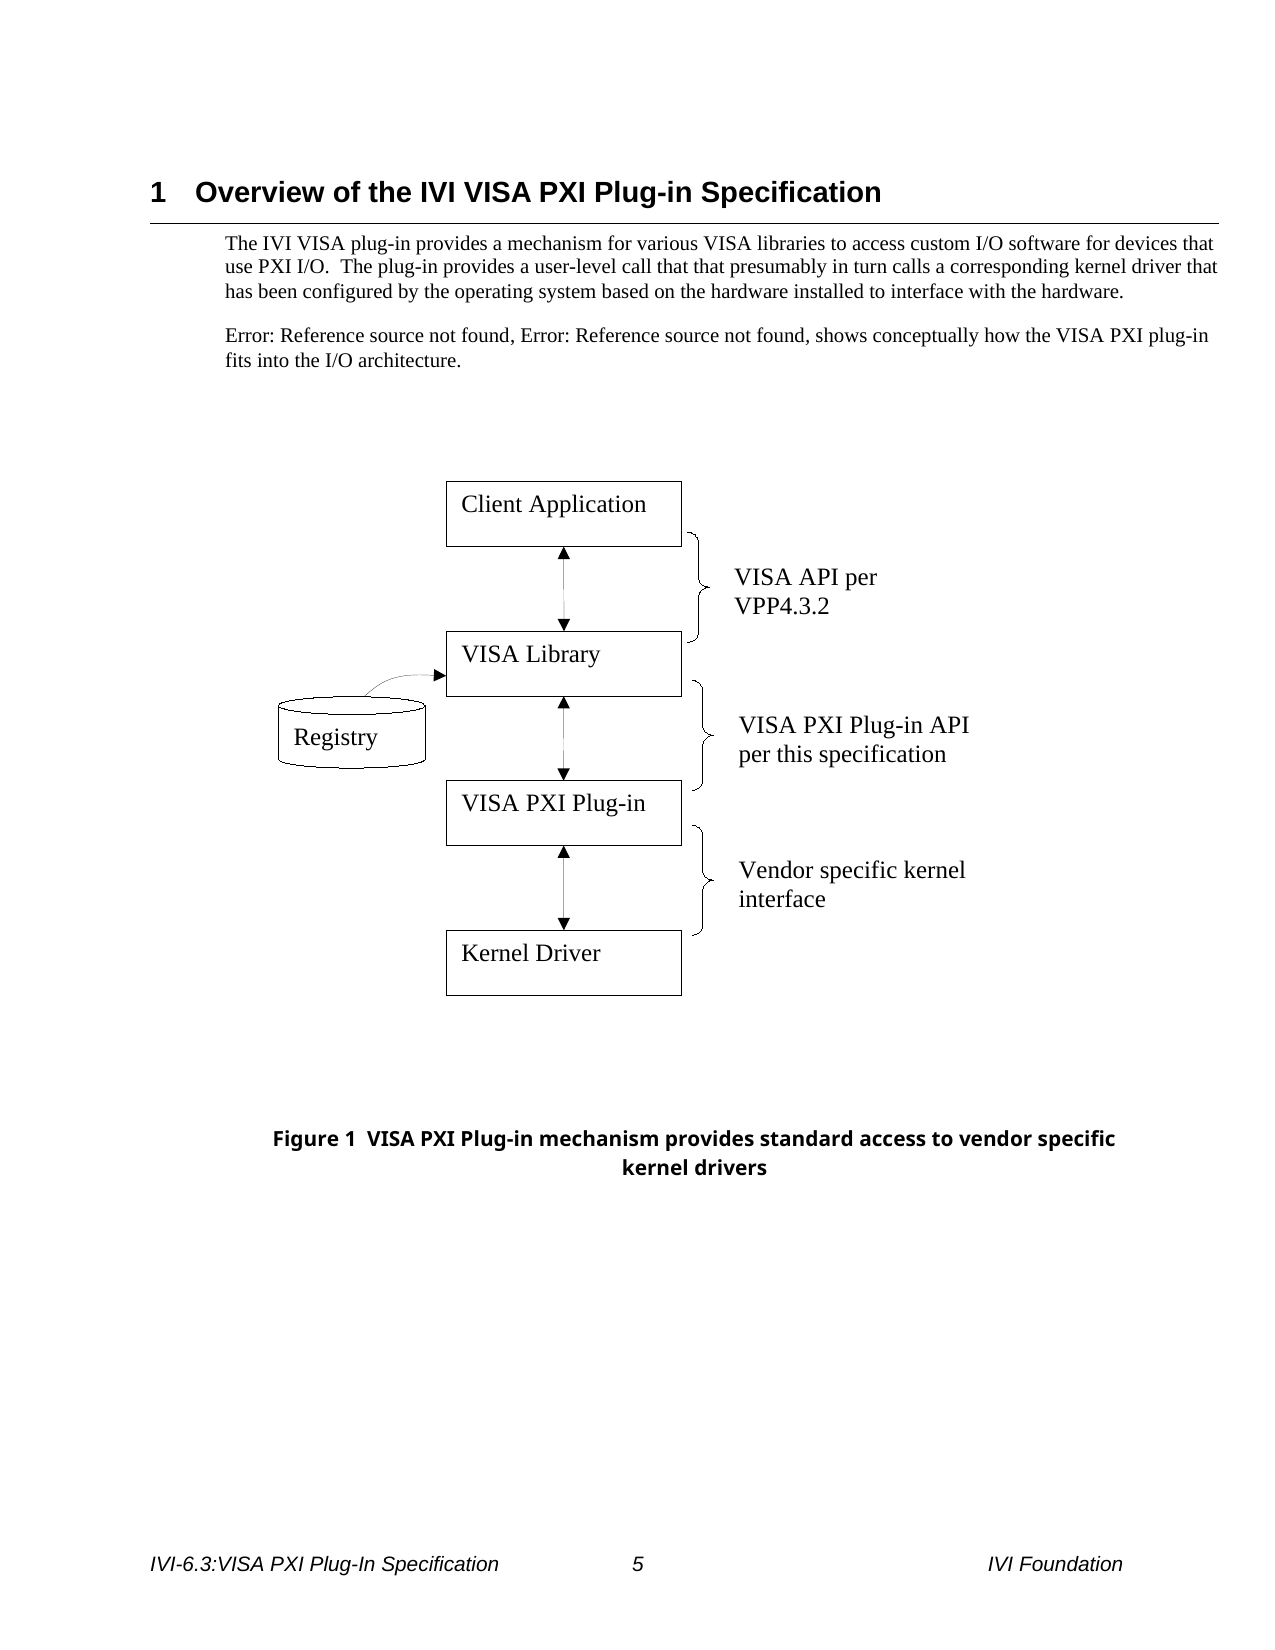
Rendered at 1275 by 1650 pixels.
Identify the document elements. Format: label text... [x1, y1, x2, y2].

text The IVI VISA plug-in provides a mechanism for various VISA libraries to access custom I/O software for devices that use PXI I/O. The plug-in provides a user-level call that that presumably in turn calls a corresponding kernel driver that has been configured by the operating system based on the hardware installed to interface with the hardware. [225, 230, 1219, 303]
subtitle Overview of the IVI VISA PXI Plug-in Specification [150, 175, 1219, 223]
text Figure 1, VISA PXI Plug-in mechanism, shows conceptually how the VISA PXI plug-in fits into the I/O architecture. [225, 323, 1219, 372]
